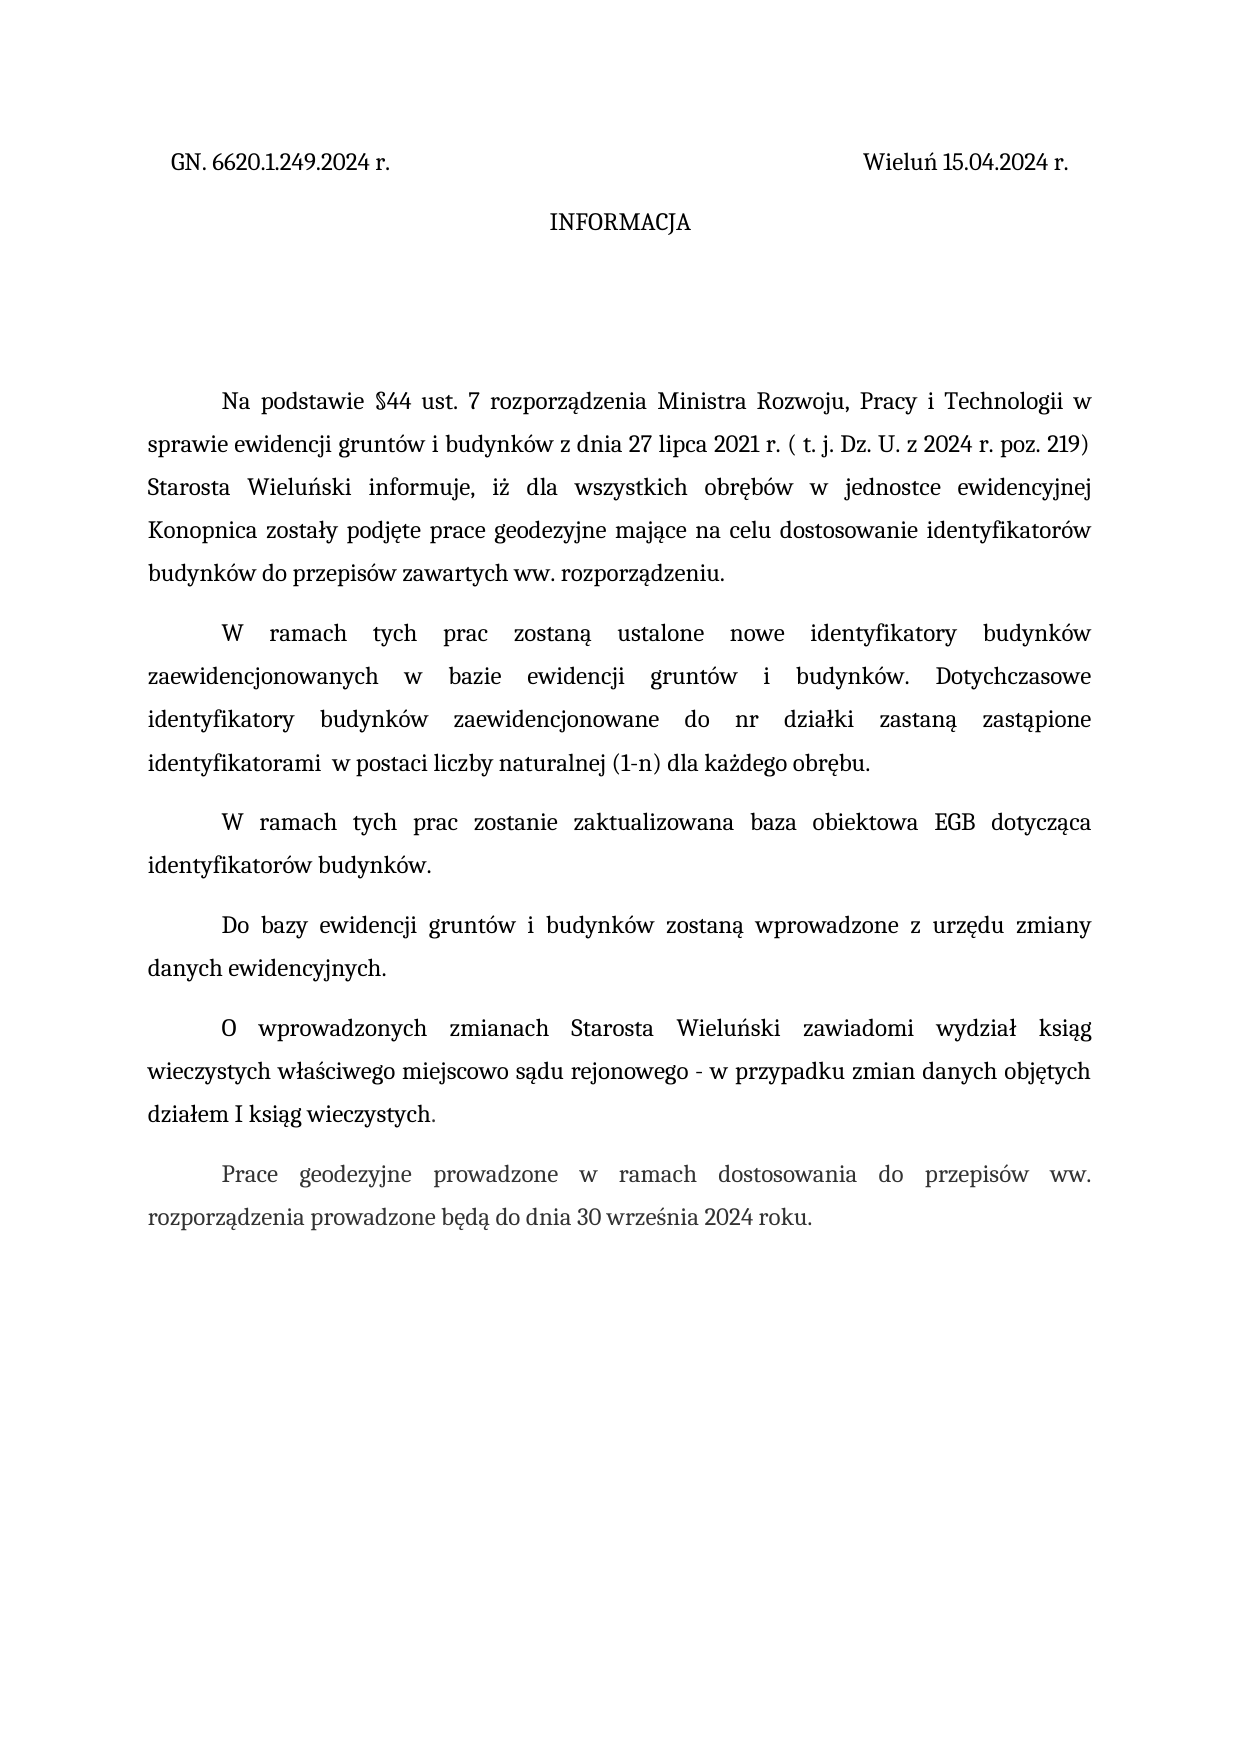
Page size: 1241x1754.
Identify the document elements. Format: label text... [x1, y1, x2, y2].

text GN. 6620.1.249.2024 r. Wieluń 15.04.2024 r. [148, 148, 1093, 176]
text Do bazy ewidencji gruntów i budynków zostaną wprowadzone z urzędu zmiany danych ewidencyjnych. [148, 911, 1093, 983]
text O wprowadzonych zmianach Starosta Wieluński zawiadomi wydział ksiąg wieczystych właściwego miejscowo sądu rejonowego - w przypadku zmian danych objętych działem I ksiąg wieczystych. [148, 1014, 1093, 1129]
text Na podstawie §44 ust. 7 rozporządzenia Ministra Rozwoju, Pracy i Technologii w sprawie ewidencji gruntów i budynków z dnia 27 lipca 2021 r. ( t. j. Dz. U. z 2024 r. poz. 219) Starosta Wieluński informuje, iż dla wszystkich obrębów w jednostce ewidencyjnej Konopnica zostały podjęte prace geodezyjne mające na celu dostosowanie identyfikatorów budynków do przepisów zawartych ww. rozporządzeniu. [148, 387, 1093, 588]
text INFORMACJA [148, 207, 1093, 236]
text W ramach tych prac zostanie zaktualizowana baza obiektowa EGB dotycząca identyfikatorów budynków. [148, 808, 1093, 880]
text Prace geodezyjne prowadzone w ramach dostosowania do przepisów ww. rozporządzenia prowadzone będą do dnia 30 września 2024 roku. [148, 1189, 1093, 1232]
text W ramach tych prac zostaną ustalone nowe identyfikatory budynków zaewidencjonowanych w bazie ewidencji gruntów i budynków. Dotychczasowe identyfikatory budynków zaewidencjonowane do nr działki zastaną zastąpione identyfikatorami w postaci liczby naturalnej (1-n) dla każdego obrębu. [148, 619, 1093, 777]
